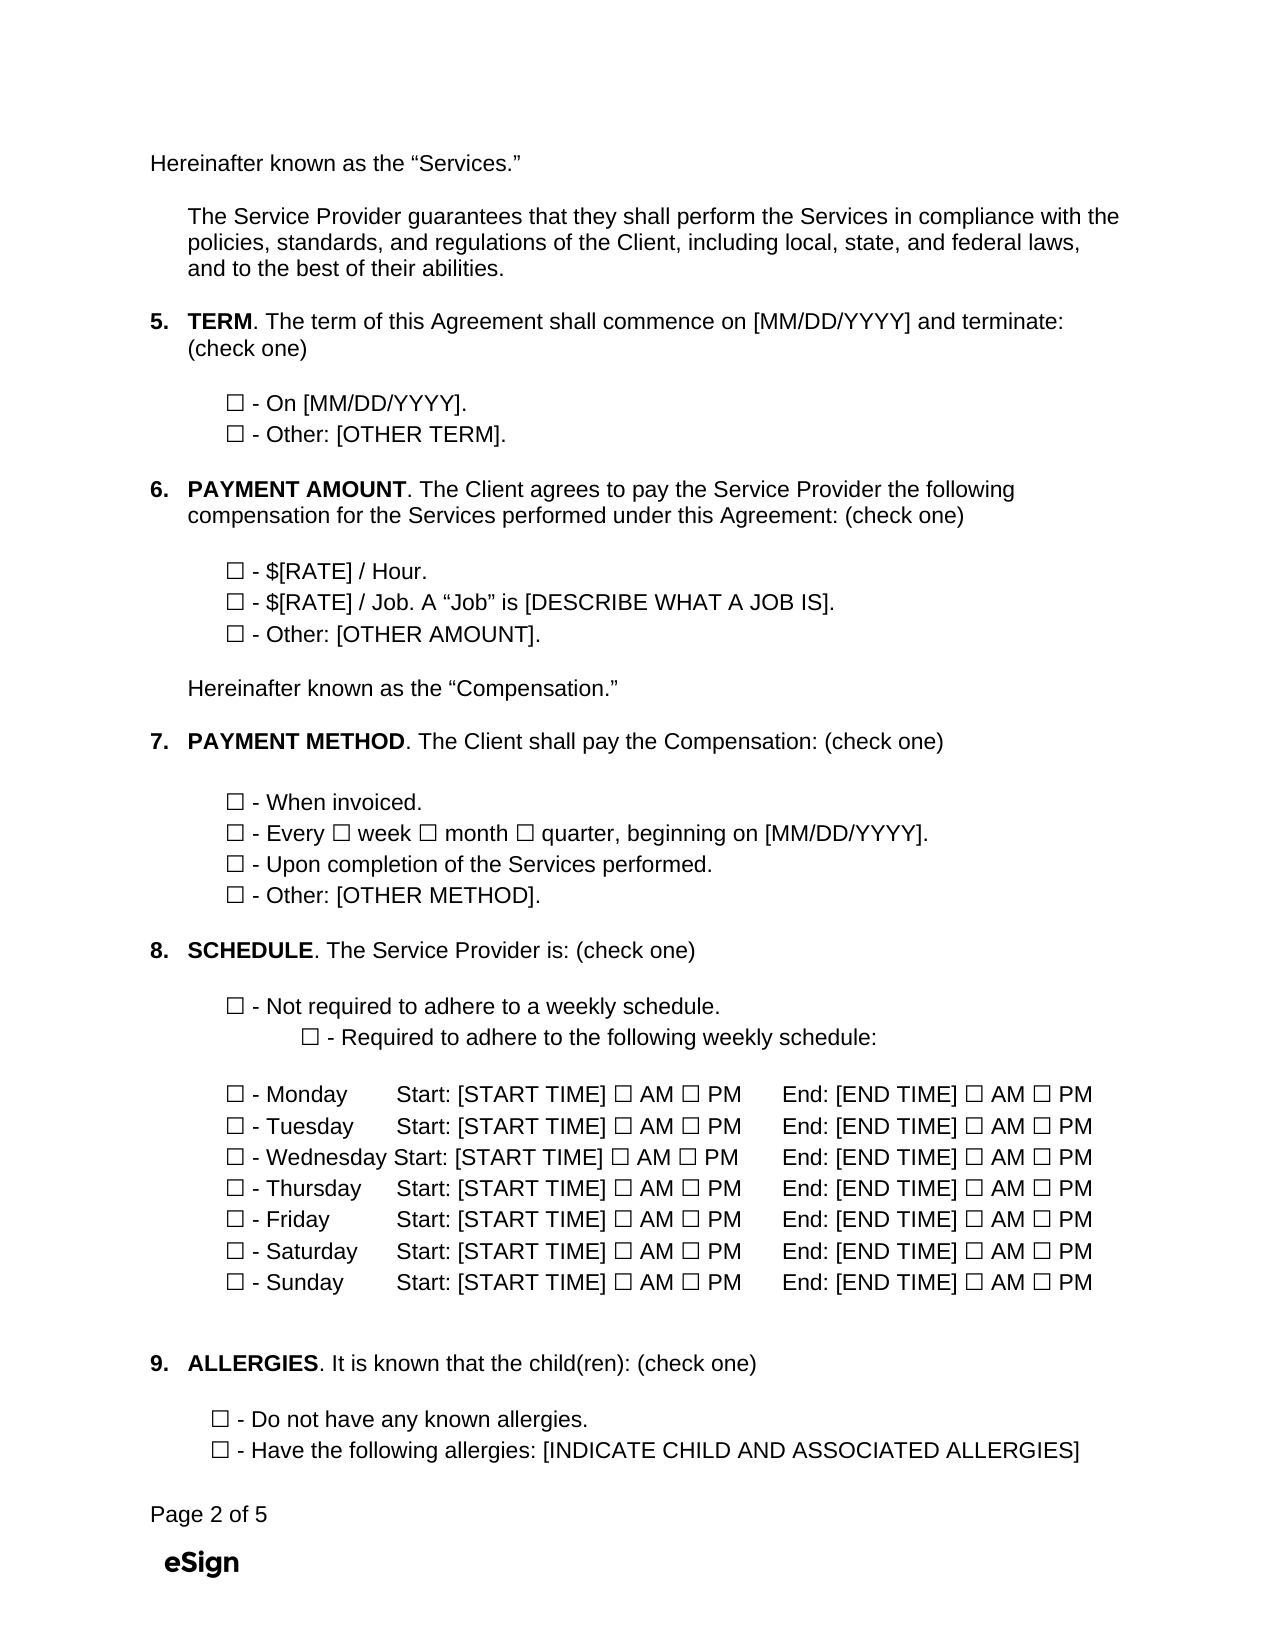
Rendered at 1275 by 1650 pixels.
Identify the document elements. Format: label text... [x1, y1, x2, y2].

text - Other: [OTHER AMOUNT]. [225, 618, 1125, 649]
text - On [MM/DD/YYYY]. [225, 387, 1125, 418]
text - Monday Start: [START TIME] AM PM End: [END TIME] AM ☐ PM [225, 1078, 1125, 1110]
text - Sunday Start: [START TIME] AM PM End: [END TIME] AM ☐ PM [225, 1266, 1125, 1297]
text - Required to adhere to the following weekly schedule: [225, 1021, 1125, 1052]
text - Do not have any known allergies. [210, 1403, 1125, 1434]
text - Have the following allergies: [INDICATE CHILD AND ASSOCIATED ALLERGIES] [210, 1434, 1125, 1465]
text - Wednesday Start: [START TIME] AM PM End: [END TIME] AM ☐ PM [225, 1141, 1125, 1172]
list Hereinafter known as the “Services.” [150, 150, 1125, 176]
list SCHEDULE. The Service Provider is: (check one) [150, 937, 1125, 963]
text - Not required to adhere to a weekly schedule. [225, 989, 1125, 1021]
text - Thursday Start: [START TIME] AM PM End: [END TIME] AM ☐ PM [225, 1172, 1125, 1203]
list PAYMENT AMOUNT. The Client agrees to pay the Service Provider the following compensation for the Services performed under this Agreement: (check one) [150, 476, 1125, 529]
picture [150, 1537, 256, 1588]
text - Tuesday Start: [START TIME] AM PM End: [END TIME] AM ☐ PM [225, 1110, 1125, 1141]
list ALLERGIES. It is known that the child(ren): (check one) [150, 1350, 1125, 1376]
text - Upon completion of the Services performed. [225, 848, 1125, 879]
text - Other: [OTHER TERM]. [225, 418, 1125, 450]
text - Other: [OTHER METHOD]. [225, 879, 1125, 911]
list PAYMENT METHOD. The Client shall pay the Compensation: (check one) [150, 728, 1125, 754]
list The Service Provider guarantees that they shall perform the Services in compliance with the policies, standards, and regulations of the Client, including local, state, and federal laws, and to the best of their abilities. [187, 203, 1125, 282]
text - Every week month quarter, beginning on [MM/DD/YYYY]. [225, 817, 1125, 848]
text - $[RATE] / Hour. [225, 555, 1125, 586]
text - Friday Start: [START TIME] AM PM End: [END TIME] AM ☐ PM [225, 1203, 1125, 1235]
text - $[RATE] / Job. A “Job” is [DESCRIBE WHAT A JOB IS]. [225, 586, 1125, 618]
text Hereinafter known as the “Compensation.” [187, 675, 1125, 702]
text - Saturday Start: [START TIME] AM PM End: [END TIME] AM ☐ PM [225, 1235, 1125, 1266]
text - When invoiced. [225, 786, 1125, 817]
list TERM. The term of this Agreement shall commence on [MM/DD/YYYY] and terminate: (check one) [150, 308, 1125, 361]
